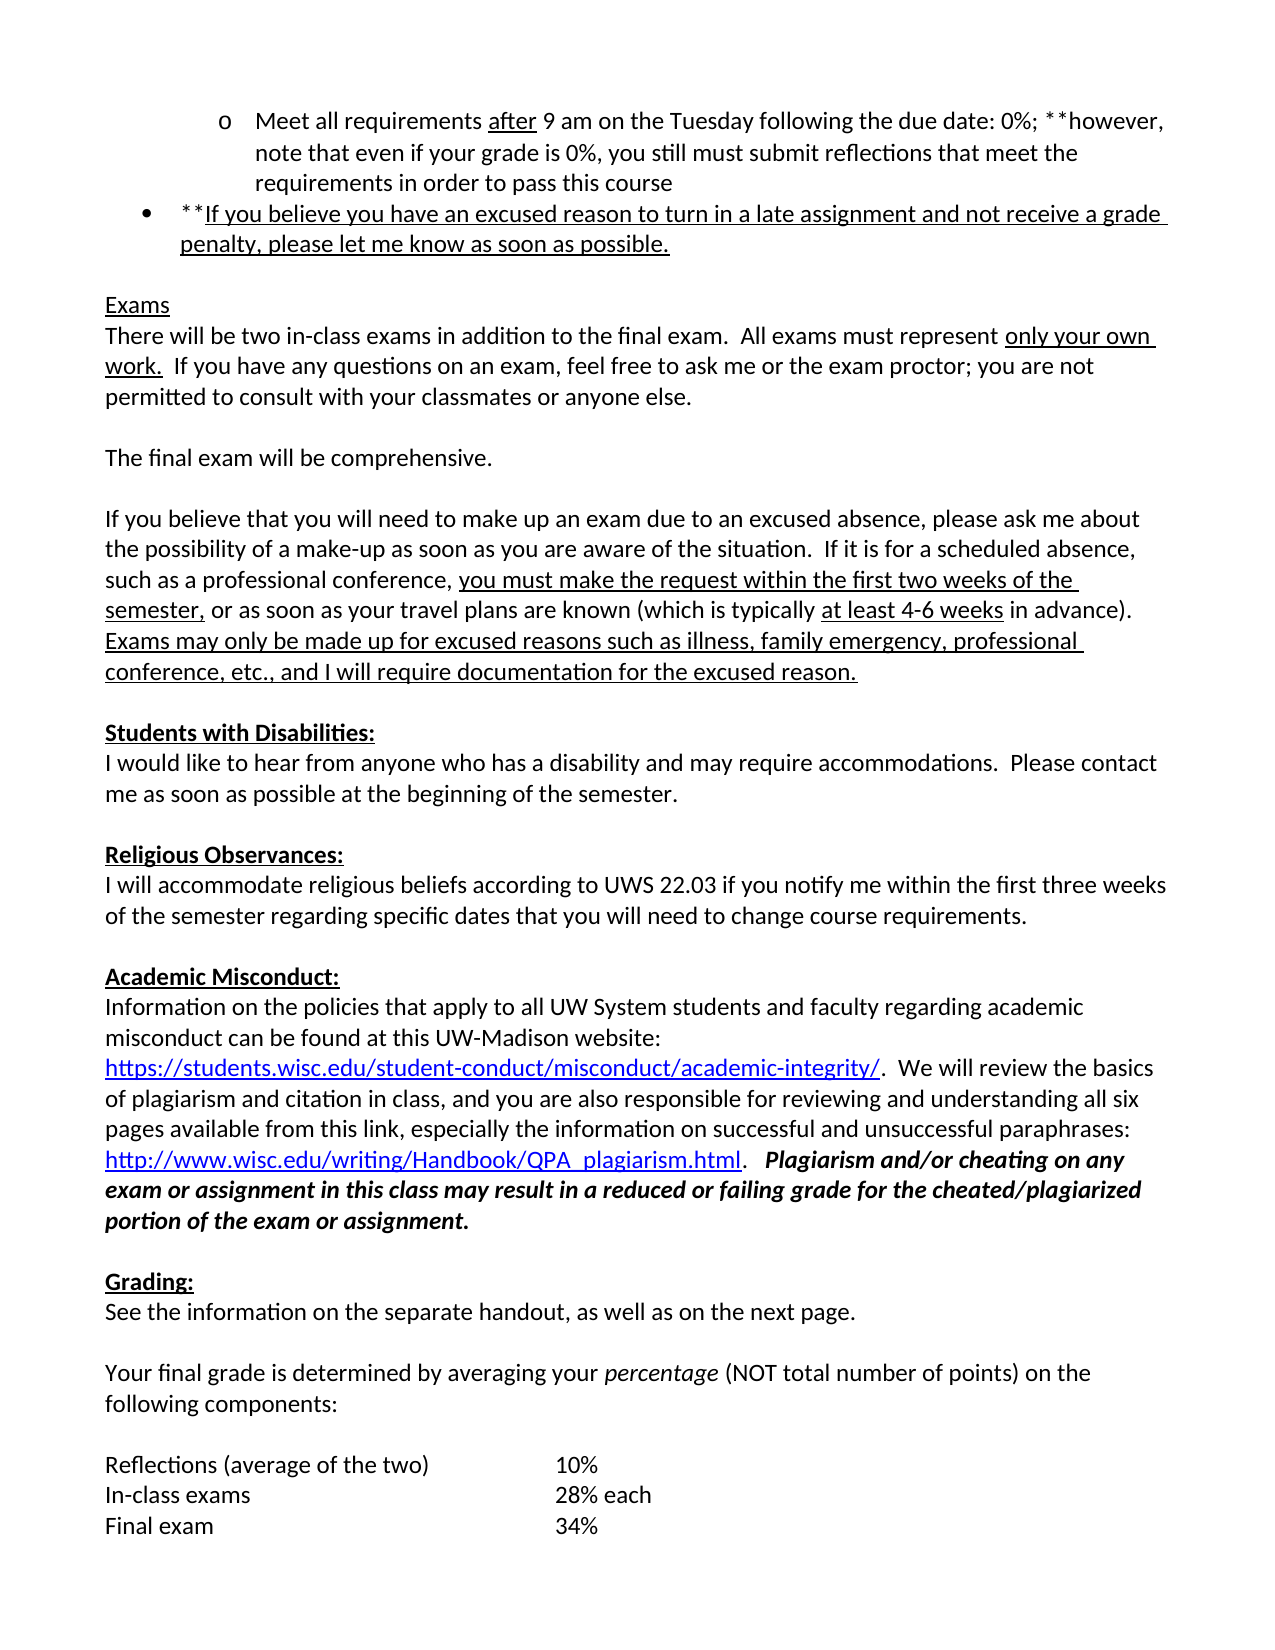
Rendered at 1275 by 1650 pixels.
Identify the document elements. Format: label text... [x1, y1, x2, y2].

list Meet all requirements after 9 am on the Tuesday following the due date: 0%; **however, note that even if your grade is 0%, you still must submit reflections that meet the requirements in order to pass this course [217, 105, 1170, 198]
subtitle Grading: [105, 1266, 1170, 1297]
text I would like to hear from anyone who has a disability and may require accommodations. Please contact me as soon as possible at the beginning of the semester. [105, 747, 1170, 808]
subtitle Reflections (average of the two) 10% [105, 1449, 1170, 1480]
text There will be two in-class exams in addition to the final exam. All exams must represent only your own work. If you have any questions on an exam, feel free to ask me or the exam proctor; you are not permitted to consult with your classmates or anyone else. [105, 320, 1170, 411]
text Religious Observances: [105, 839, 1170, 869]
text I will accommodate religious beliefs according to UWS 22.03 if you notify me within the first three weeks of the semester regarding specific dates that you will need to change course requirements. [105, 869, 1170, 930]
text See the information on the separate handout, as well as on the next page. [105, 1297, 1170, 1327]
text Academic Misconduct: [105, 961, 1170, 991]
list **If you believe you have an excused reason to turn in a late assignment and not receive a grade penalty, please let me know as soon as possible. [142, 198, 1170, 259]
text Exams [105, 289, 1170, 320]
text Students with Disabilities: [105, 717, 1170, 747]
subtitle Information on the policies that apply to all UW System students and faculty regarding academic misconduct can be found at this UW-Madison website: https://students.wisc.edu/student-conduct/misconduct/academic-integrity/. We will review the basics of plagiarism and citation in class, and you are also responsible for reviewing and understanding all six pages available from this link, especially the information on successful and unsuccessful paraphrases: http://www.wisc.edu/writing/Handbook/QPA_plagiarism.html. Plagiarism and/or cheating on any exam or assignment in this class may result in a reduced or failing grade for the cheated/plagiarized portion of the exam or assignment. [105, 991, 1170, 1236]
text Final exam 34% [105, 1510, 1170, 1541]
text Your final grade is determined by averaging your percentage (NOT total number of points) on the following components: [105, 1358, 1170, 1419]
text The final exam will be comprehensive. [105, 442, 1170, 472]
text If you believe that you will need to make up an exam due to an excused absence, please ask me about the possibility of a make-up as soon as you are aware of the situation. If it is for a scheduled absence, such as a professional conference, you must make the request within the first two weeks of the semester, or as soon as your travel plans are known (which is typically at least 4-6 weeks in advance). Exams may only be made up for excused reasons such as illness, family emergency, professional conference, etc., and I will require documentation for the excused reason. [105, 503, 1170, 686]
text In-class exams 28% each [105, 1480, 1170, 1510]
